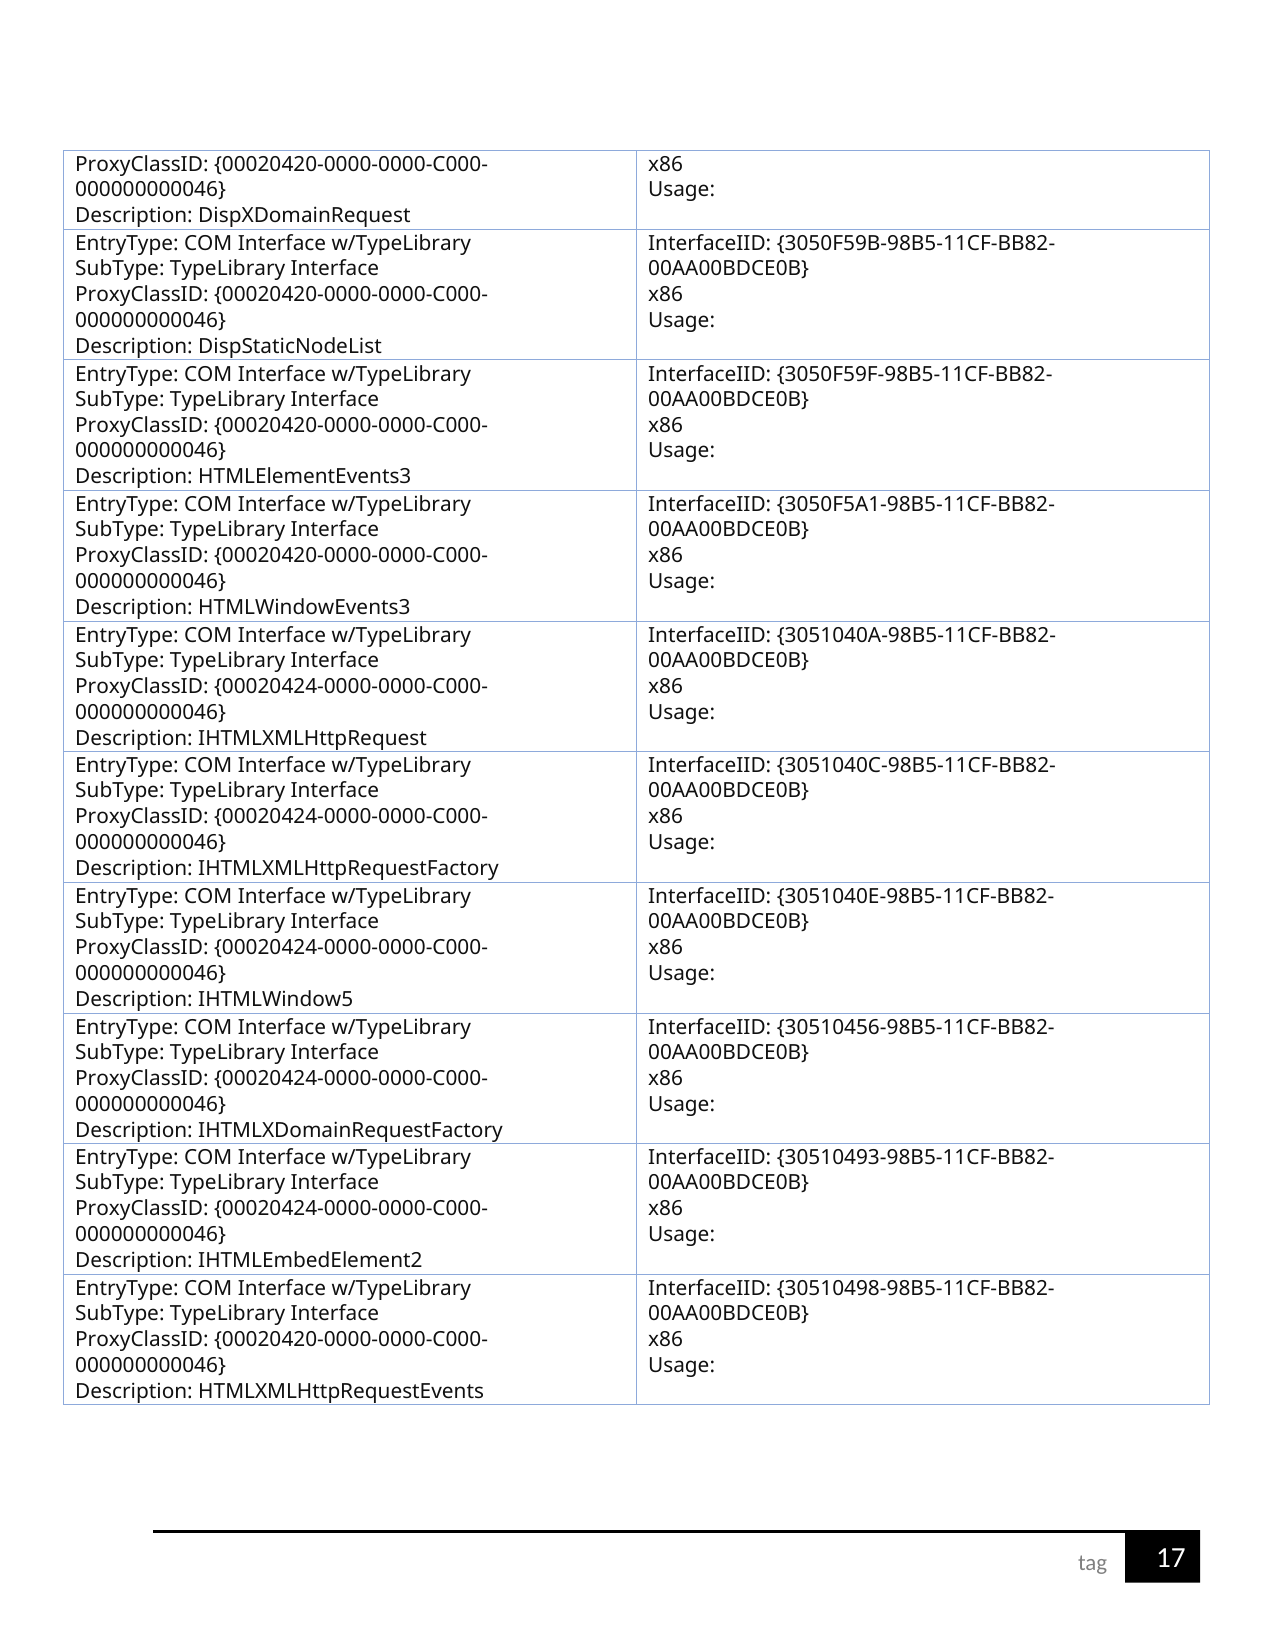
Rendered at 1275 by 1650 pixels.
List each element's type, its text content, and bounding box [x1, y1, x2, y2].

table_cell InterfaceIID: {3050F59B-98B5-11CF-BB82-00AA00BDCE0B} x86 Usage: [637, 230, 1209, 359]
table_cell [637, 151, 1209, 229]
table_cell EntryType: COM Interface w/TypeLibrary SubType: TypeLibrary Interface ProxyClassID: {00020420-0000-0000-C000-000000000046} Description: DispStaticNodeList [64, 230, 636, 359]
table_cell InterfaceIID: {3051040E-98B5-11CF-BB82-00AA00BDCE0B} x86 Usage: [637, 883, 1209, 1012]
table_cell EntryType: COM Interface w/TypeLibrary SubType: TypeLibrary Interface ProxyClassID: {00020424-0000-0000-C000-000000000046} Description: IHTMLXMLHttpRequestFactory [64, 752, 636, 882]
table_cell InterfaceIID: {3051040A-98B5-11CF-BB82-00AA00BDCE0B} x86 Usage: [637, 622, 1209, 751]
table_cell InterfaceIID: {3050F59F-98B5-11CF-BB82-00AA00BDCE0B} x86 Usage: [637, 360, 1209, 490]
table_cell InterfaceIID: {3051040C-98B5-11CF-BB82-00AA00BDCE0B} x86 Usage: [637, 752, 1209, 882]
table_cell EntryType: COM Interface w/TypeLibrary SubType: TypeLibrary Interface ProxyClassID: {00020424-0000-0000-C000-000000000046} Description: IHTMLXMLHttpRequest [64, 622, 636, 751]
table_cell EntryType: COM Interface w/TypeLibrary SubType: TypeLibrary Interface ProxyClassID: {00020420-0000-0000-C000-000000000046} Description: HTMLElementEvents3 [64, 360, 636, 490]
table_cell InterfaceIID: {3050F5A1-98B5-11CF-BB82-00AA00BDCE0B} x86 Usage: [637, 491, 1209, 621]
table_cell InterfaceIID: {30510456-98B5-11CF-BB82-00AA00BDCE0B} x86 Usage: [637, 1014, 1209, 1143]
table_cell EntryType: COM Interface w/TypeLibrary SubType: TypeLibrary Interface ProxyClassID: {00020420-0000-0000-C000-000000000046} Description: HTMLXMLHttpRequestEvents [64, 1275, 636, 1404]
table_cell EntryType: COM Interface w/TypeLibrary SubType: TypeLibrary Interface ProxyClassID: {00020420-0000-0000-C000-000000000046} Description: HTMLWindowEvents3 [64, 491, 636, 621]
table_cell EntryType: COM Interface w/TypeLibrary SubType: TypeLibrary Interface ProxyClassID: {00020424-0000-0000-C000-000000000046} Description: IHTMLEmbedElement2 [64, 1144, 636, 1274]
table_cell InterfaceIID: {30510493-98B5-11CF-BB82-00AA00BDCE0B} x86 Usage: [637, 1144, 1209, 1274]
table_cell InterfaceIID: {30510498-98B5-11CF-BB82-00AA00BDCE0B} x86 Usage: [637, 1275, 1209, 1404]
table_cell EntryType: COM Interface w/TypeLibrary SubType: TypeLibrary Interface ProxyClassID: {00020424-0000-0000-C000-000000000046} Description: IHTMLWindow5 [64, 883, 636, 1012]
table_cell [64, 151, 636, 229]
table_cell EntryType: COM Interface w/TypeLibrary SubType: TypeLibrary Interface ProxyClassID: {00020424-0000-0000-C000-000000000046} Description: IHTMLXDomainRequestFactory [64, 1014, 636, 1143]
